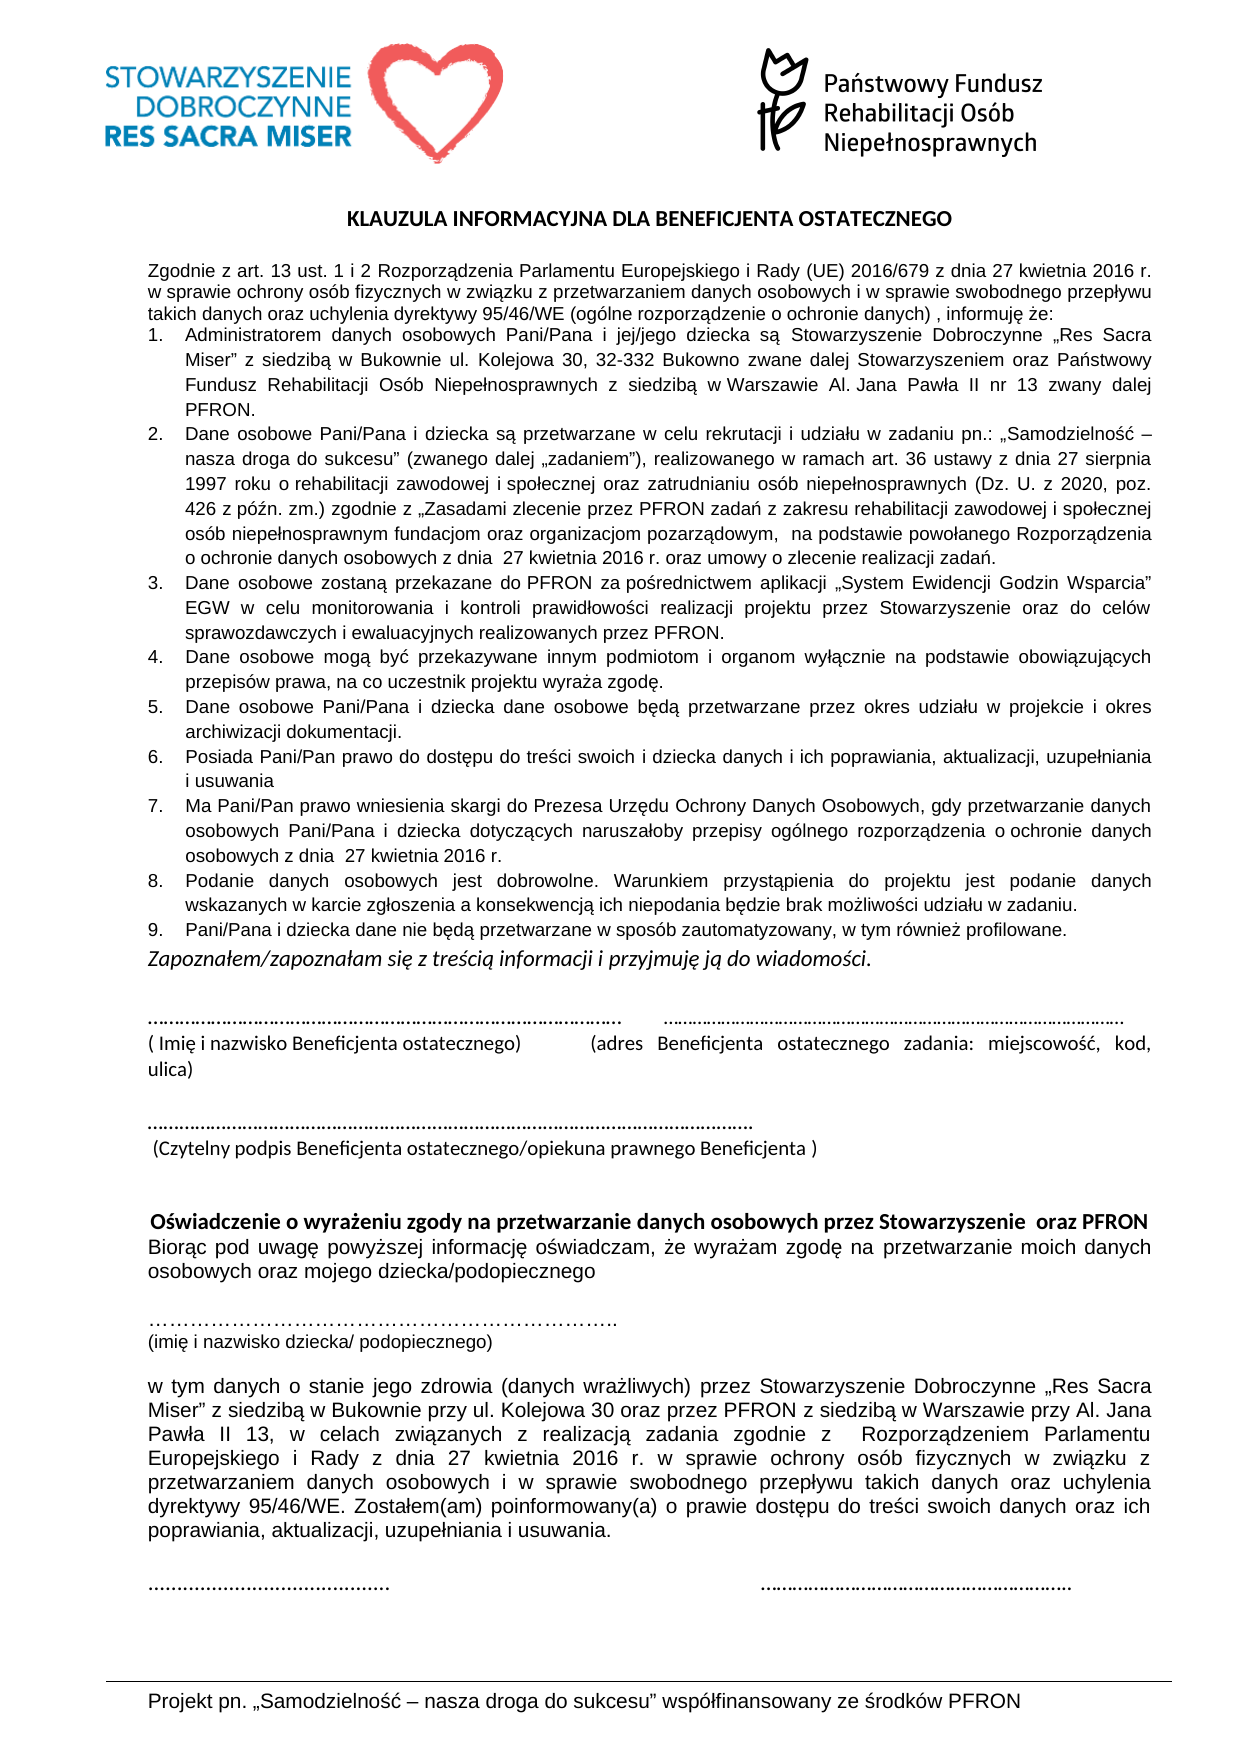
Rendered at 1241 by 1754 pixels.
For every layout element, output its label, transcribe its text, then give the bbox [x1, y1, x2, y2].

text ( Imię i nazwisko Beneficjenta ostatecznego) (adres Beneficjenta ostatecznego zadania: miejscowość, kod, ulica) [148, 1031, 1152, 1081]
list Podanie danych osobowych jest dobrowolne. Warunkiem przystąpienia do projektu jest podanie danych wskazanych w karcie zgłoszenia a konsekwencją ich niepodania będzie brak możliwości udziału w zadaniu. [148, 869, 1152, 916]
list Administratorem danych osobowych Pani/Pana i jej/jego dziecka są Stowarzyszenie Dobroczynne „Res Sacra Miser” z siedzibą w Bukownie ul. Kolejowa 30, 32-332 Bukowno zwane dalej Stowarzyszeniem oraz Państwowy Fundusz Rehabilitacji Osób Niepełnosprawnych z siedzibą w Warszawie Al. Jana Pawła II nr 13 zwany dalej PFRON. [148, 324, 1152, 420]
list Dane osobowe Pani/Pana i dziecka są przetwarzane w celu rekrutacji i udziału w zadaniu pn.: „Samodzielność – nasza droga do sukcesu” (zwanego dalej „zadaniem”), realizowanego w ramach art. 36 ustawy z dnia 27 sierpnia 1997 roku o rehabilitacji zawodowej i społecznej oraz zatrudnianiu osób niepełnosprawnych (Dz. U. z 2020, poz. 426 z późn. zm.) zgodnie z „Zasadami zlecenie przez PFRON zadań z zakresu rehabilitacji zawodowej i społecznej osób niepełnosprawnym fundacjom oraz organizacjom pozarządowym, na podstawie powołanego Rozporządzenia o ochronie danych osobowych z dnia 27 kwietnia 2016 r. oraz umowy o zlecenie realizacji zadań. [148, 423, 1152, 569]
list Ma Pani/Pan prawo wniesienia skargi do Prezesa Urzędu Ochrony Danych Osobowych, gdy przetwarzanie danych osobowych Pani/Pana i dziecka dotyczących naruszałoby przepisy ogólnego rozporządzenia o ochronie danych osobowych z dnia 27 kwietnia 2016 r. [148, 795, 1152, 866]
text (Czytelny podpis Beneficjenta ostatecznego/opiekuna prawnego Beneficjenta ) [148, 1135, 1152, 1160]
list Dane osobowe zostaną przekazane do PFRON za pośrednictwem aplikacji „System Ewidencji Godzin Wsparcia” EGW w celu monitorowania i kontroli prawidłowości realizacji projektu przez Stowarzyszenie oraz do celów sprawozdawczych i ewaluacyjnych realizowanych przez PFRON. [148, 572, 1152, 643]
picture [103, 41, 505, 166]
text Biorąc pod uwagę powyższej informację oświadczam, że wyrażam zgodę na przetwarzanie moich danych osobowych oraz mojego dziecka/podopiecznego [148, 1235, 1152, 1283]
text .......................................... ………………………………………………….. [148, 1568, 1152, 1596]
text w tym danych o stanie jego zdrowia (danych wrażliwych) przez Stowarzyszenie Dobroczynne „Res Sacra Miser” z siedzibą w Bukownie przy ul. Kolejowa 30 oraz przez PFRON z siedzibą w Warszawie przy Al. Jana Pawła II 13, w celach związanych z realizacją zadania zgodnie z Rozporządzeniem Parlamentu Europejskiego i Rady z dnia 27 kwietnia 2016 r. w sprawie ochrony osób fizycznych w związku z przetwarzaniem danych osobowych i w sprawie swobodnego przepływu takich danych oraz uchylenia dyrektywy 95/46/WE. Zostałem(am) poinformowany(a) o prawie dostępu do treści swoich danych oraz ich poprawiania, aktualizacji, uzupełniania i usuwania. [148, 1374, 1152, 1542]
text (imię i nazwisko dziecka/ podopiecznego) [148, 1331, 1152, 1352]
text KLAUZULA INFORMACYJNA DLA BENEFICJENTA OSTATECZNEGO [148, 204, 1152, 232]
text Zgodnie z art. 13 ust. 1 i 2 Rozporządzenia Parlamentu Europejskiego i Rady (UE) 2016/679 z dnia 27 kwietnia 2016 r. w sprawie ochrony osób fizycznych w związku z przetwarzaniem danych osobowych i w sprawie swobodnego przepływu takich danych oraz uchylenia dyrektywy 95/46/WE (ogólne rozporządzenie o ochronie danych) , informuję że: [148, 259, 1152, 324]
list Posiada Pani/Pan prawo do dostępu do treści swoich i dziecka danych i ich poprawiania, aktualizacji, uzupełniania i usuwania [148, 746, 1152, 792]
text Zapoznałem/zapoznałam się z treścią informacji i przyjmuję ją do wiadomości. [148, 944, 1152, 972]
text ……………………………………………………………………………………………………. [148, 1107, 1152, 1135]
text ……………………………………………………………………………… …………………………………………………………………………………… [148, 1002, 1152, 1031]
text Oświadczenie o wyrażeniu zgody na przetwarzanie danych osobowych przez Stowarzyszenie oraz PFRON [148, 1207, 1152, 1235]
text ………………………………………………………….. [148, 1307, 1152, 1331]
list Pani/Pana i dziecka dane nie będą przetwarzane w sposób zautomatyzowany, w tym również profilowane. [148, 919, 1152, 941]
list Dane osobowe Pani/Pana i dziecka dane osobowe będą przetwarzane przez okres udziału w projekcie i okres archiwizacji dokumentacji. [148, 696, 1152, 742]
picture [706, 0, 1093, 205]
list Dane osobowe mogą być przekazywane innym podmiotom i organom wyłącznie na podstawie obowiązujących przepisów prawa, na co uczestnik projektu wyraża zgodę. [148, 646, 1152, 693]
